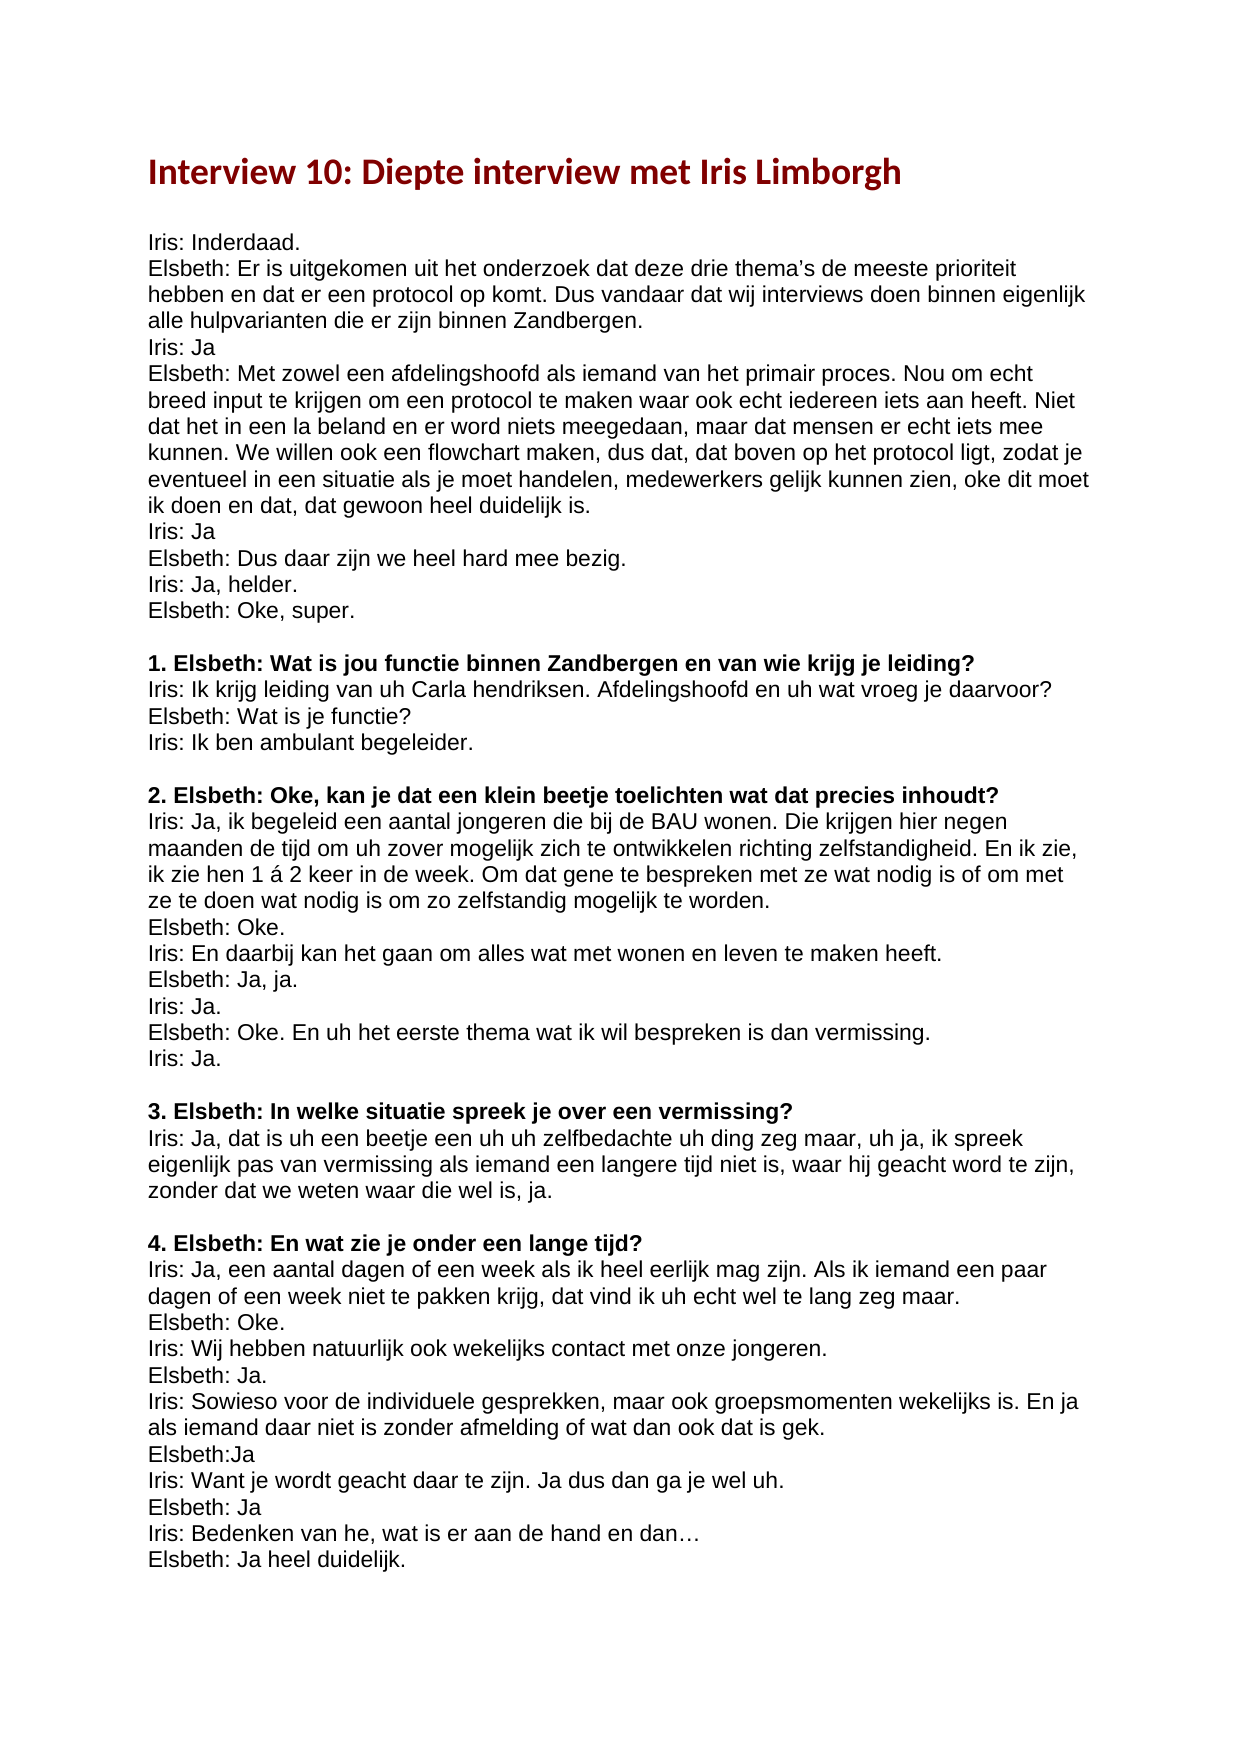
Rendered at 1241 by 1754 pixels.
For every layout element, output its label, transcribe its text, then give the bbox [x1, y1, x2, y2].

text Elsbeth: Oke, super. [148, 597, 1093, 624]
text Elsbeth: Ja, ja. [148, 966, 1093, 993]
text Elsbeth: Ja [148, 1493, 1093, 1520]
text Iris: Ja, dat is uh een beetje een uh uh zelfbedachte uh ding zeg maar, uh ja, ik spreek eigenlijk pas van vermissing als iemand een langere tijd niet is, waar hij geacht word te zijn, zonder dat we weten waar die wel is, ja. [148, 1124, 1093, 1203]
text Iris: Wij hebben natuurlijk ook wekelijks contact met onze jongeren. [148, 1335, 1093, 1362]
text Iris: Ik ben ambulant begeleider. [148, 729, 1093, 756]
text Iris: Ja, helder. [148, 571, 1093, 597]
text Iris: Ja [148, 334, 1093, 360]
text Elsbeth:Ja [148, 1441, 1093, 1467]
text Iris: Bedenken van he, wat is er aan de hand en dan… [148, 1520, 1093, 1546]
text Elsbeth: Ja. [148, 1362, 1093, 1388]
subtitle Interview 10: Diepte interview met Iris Limborgh [148, 148, 1093, 193]
text Elsbeth: Oke. [148, 1309, 1093, 1335]
text Elsbeth: Wat is je functie? [148, 703, 1093, 729]
text Iris: Inderdaad. [148, 228, 1093, 255]
text Iris: En daarbij kan het gaan om alles wat met wonen en leven te maken heeft. [148, 940, 1093, 966]
text Iris: Ja. [148, 993, 1093, 1019]
text Elsbeth: Oke. En uh het eerste thema wat ik wil bespreken is dan vermissing. [148, 1019, 1093, 1045]
text 1. Elsbeth: Wat is jou functie binnen Zandbergen en van wie krijg je leiding? [148, 650, 1093, 676]
text Iris: Sowieso voor de individuele gesprekken, maar ook groepsmomenten wekelijks is. En ja als iemand daar niet is zonder afmelding of wat dan ook dat is gek. [148, 1388, 1093, 1441]
text Iris: Ja. [148, 1045, 1093, 1072]
text 4. Elsbeth: En wat zie je onder een lange tijd? [148, 1230, 1093, 1256]
text Iris: Ja, een aantal dagen of een week als ik heel eerlijk mag zijn. Als ik iemand een paar dagen of een week niet te pakken krijg, dat vind ik uh echt wel te lang zeg maar. [148, 1256, 1093, 1309]
text Iris: Ja, ik begeleid een aantal jongeren die bij de BAU wonen. Die krijgen hier negen maanden de tijd om uh zover mogelijk zich te ontwikkelen richting zelfstandigheid. En ik zie, ik zie hen 1 á 2 keer in de week. Om dat gene te bespreken met ze wat nodig is of om met ze te doen wat nodig is om zo zelfstandig mogelijk te worden. [148, 808, 1093, 914]
text Elsbeth: Er is uitgekomen uit het onderzoek dat deze drie thema’s de meeste prioriteit hebben en dat er een protocol op komt. Dus vandaar dat wij interviews doen binnen eigenlijk alle hulpvarianten die er zijn binnen Zandbergen. [148, 255, 1093, 334]
text Elsbeth: Ja heel duidelijk. [148, 1546, 1093, 1572]
text 3. Elsbeth: In welke situatie spreek je over een vermissing? [148, 1098, 1093, 1124]
text Elsbeth: Dus daar zijn we heel hard mee bezig. [148, 545, 1093, 571]
text Elsbeth: Met zowel een afdelingshoofd als iemand van het primair proces. Nou om echt breed input te krijgen om een protocol te maken waar ook echt iedereen iets aan heeft. Niet dat het in een la beland en er word niets meegedaan, maar dat mensen er echt iets mee kunnen. We willen ook een flowchart maken, dus dat, dat boven op het protocol ligt, zodat je eventueel in een situatie als je moet handelen, medewerkers gelijk kunnen zien, oke dit moet ik doen en dat, dat gewoon heel duidelijk is. [148, 360, 1093, 518]
text Iris: Ik krijg leiding van uh Carla hendriksen. Afdelingshoofd en uh wat vroeg je daarvoor? [148, 676, 1093, 703]
text 2. Elsbeth: Oke, kan je dat een klein beetje toelichten wat dat precies inhoudt? [148, 782, 1093, 808]
text Elsbeth: Oke. [148, 914, 1093, 940]
text Iris: Want je wordt geacht daar te zijn. Ja dus dan ga je wel uh. [148, 1467, 1093, 1493]
text Iris: Ja [148, 518, 1093, 545]
